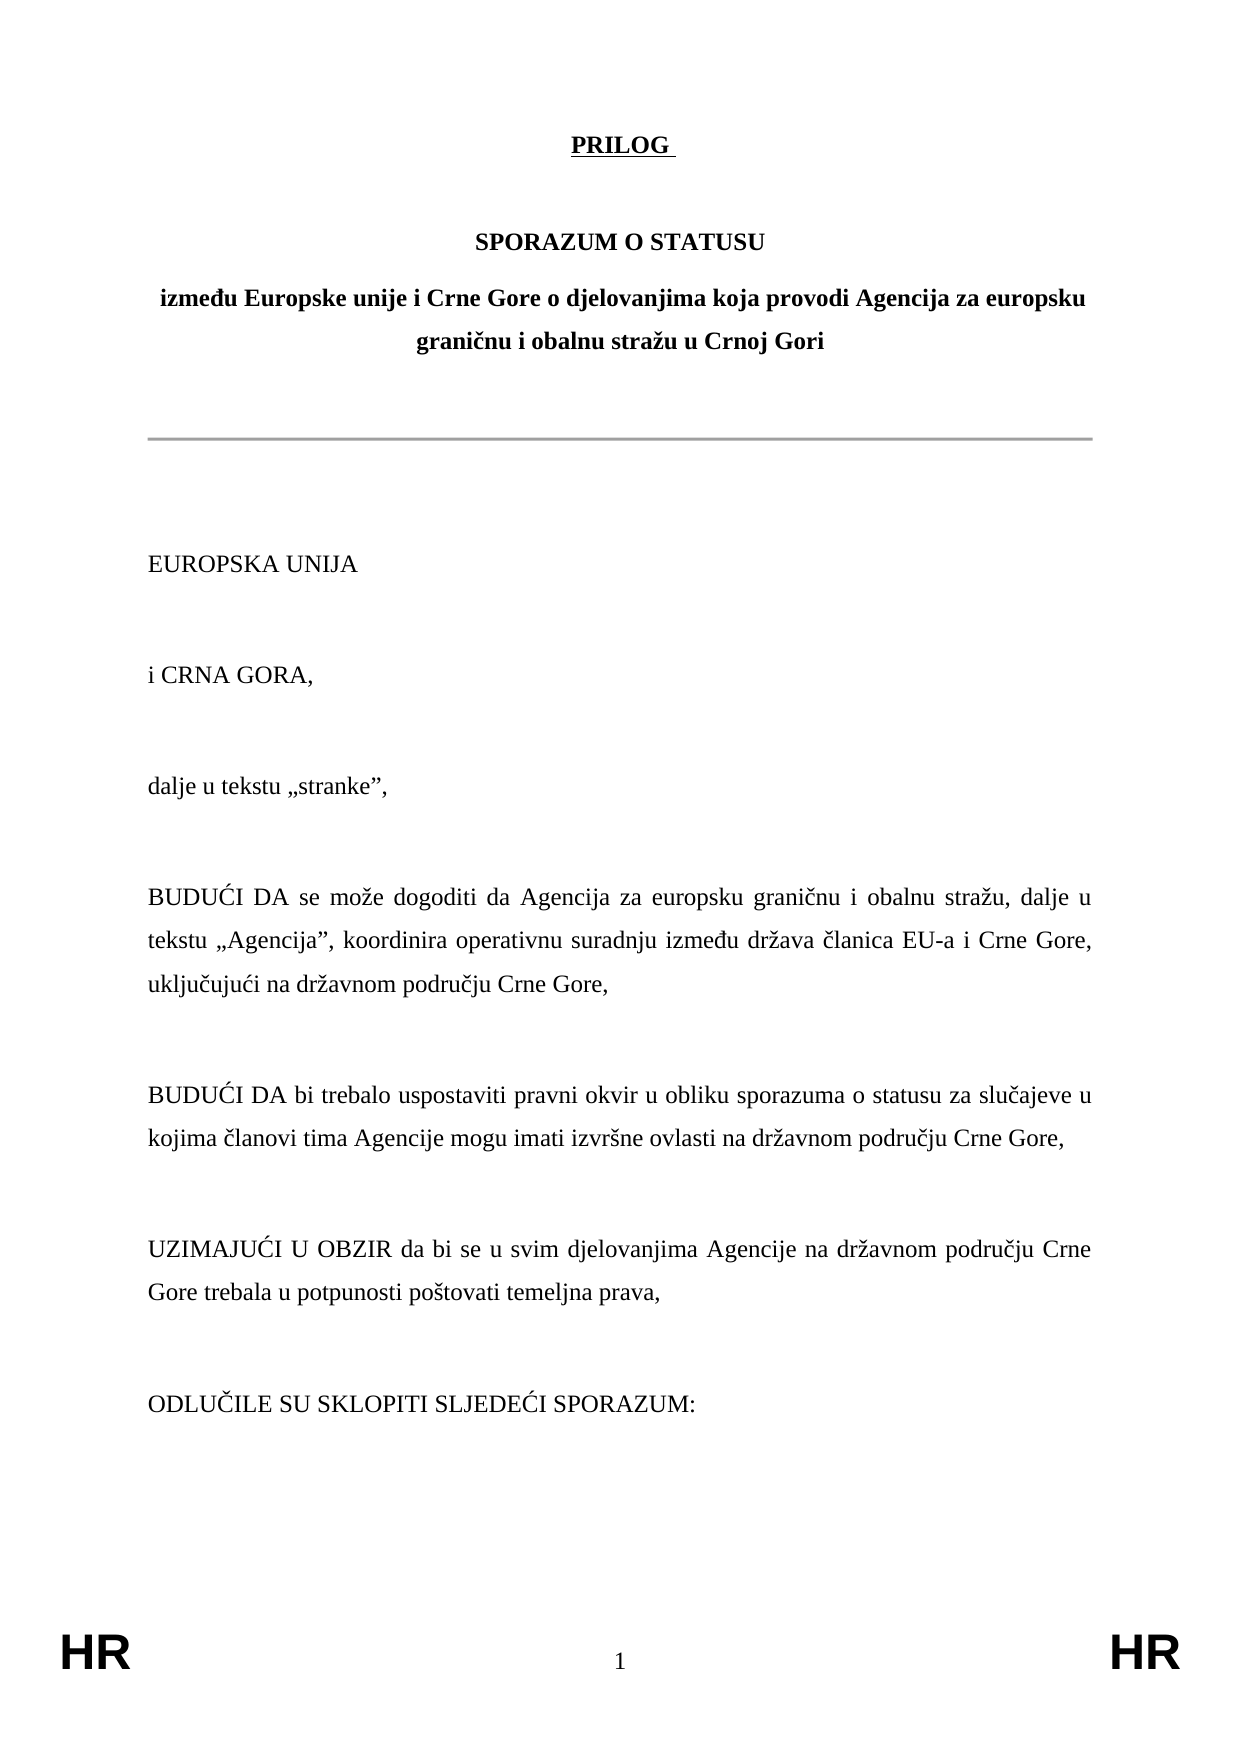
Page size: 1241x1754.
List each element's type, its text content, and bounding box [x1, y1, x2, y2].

text PRILOG [148, 131, 1093, 159]
text BUDUĆI DA se može dogoditi da Agencija za europsku graničnu i obalnu stražu, dalje u tekstu „Agencija”, koordinira operativnu suradnju između država članica EU-a i Crne Gore, uključujući na državnom području Crne Gore, [148, 882, 1093, 997]
text između Europske unije i Crne Gore o djelovanjima koja provodi Agencija za europsku graničnu i obalnu stražu u Crnoj Gori [148, 283, 1093, 355]
text ODLUČILE SU SKLOPITI SLJEDEĆI SPORAZUM: [148, 1389, 1093, 1417]
text EUROPSKA UNIJA [148, 549, 1093, 577]
text UZIMAJUĆI U OBZIR da bi se u svim djelovanjima Agencije na državnom području Crne Gore trebala u potpunosti poštovati temeljna prava, [148, 1234, 1093, 1306]
text SPORAZUM O STATUSU [148, 227, 1093, 256]
text i CRNA GORA, [148, 660, 1093, 689]
text BUDUĆI DA bi trebalo uspostaviti pravni okvir u obliku sporazuma o statusu za slučajeve u kojima članovi tima Agencije mogu imati izvršne ovlasti na državnom području Crne Gore, [148, 1080, 1093, 1152]
text dalje u tekstu „stranke”, [148, 771, 1093, 800]
